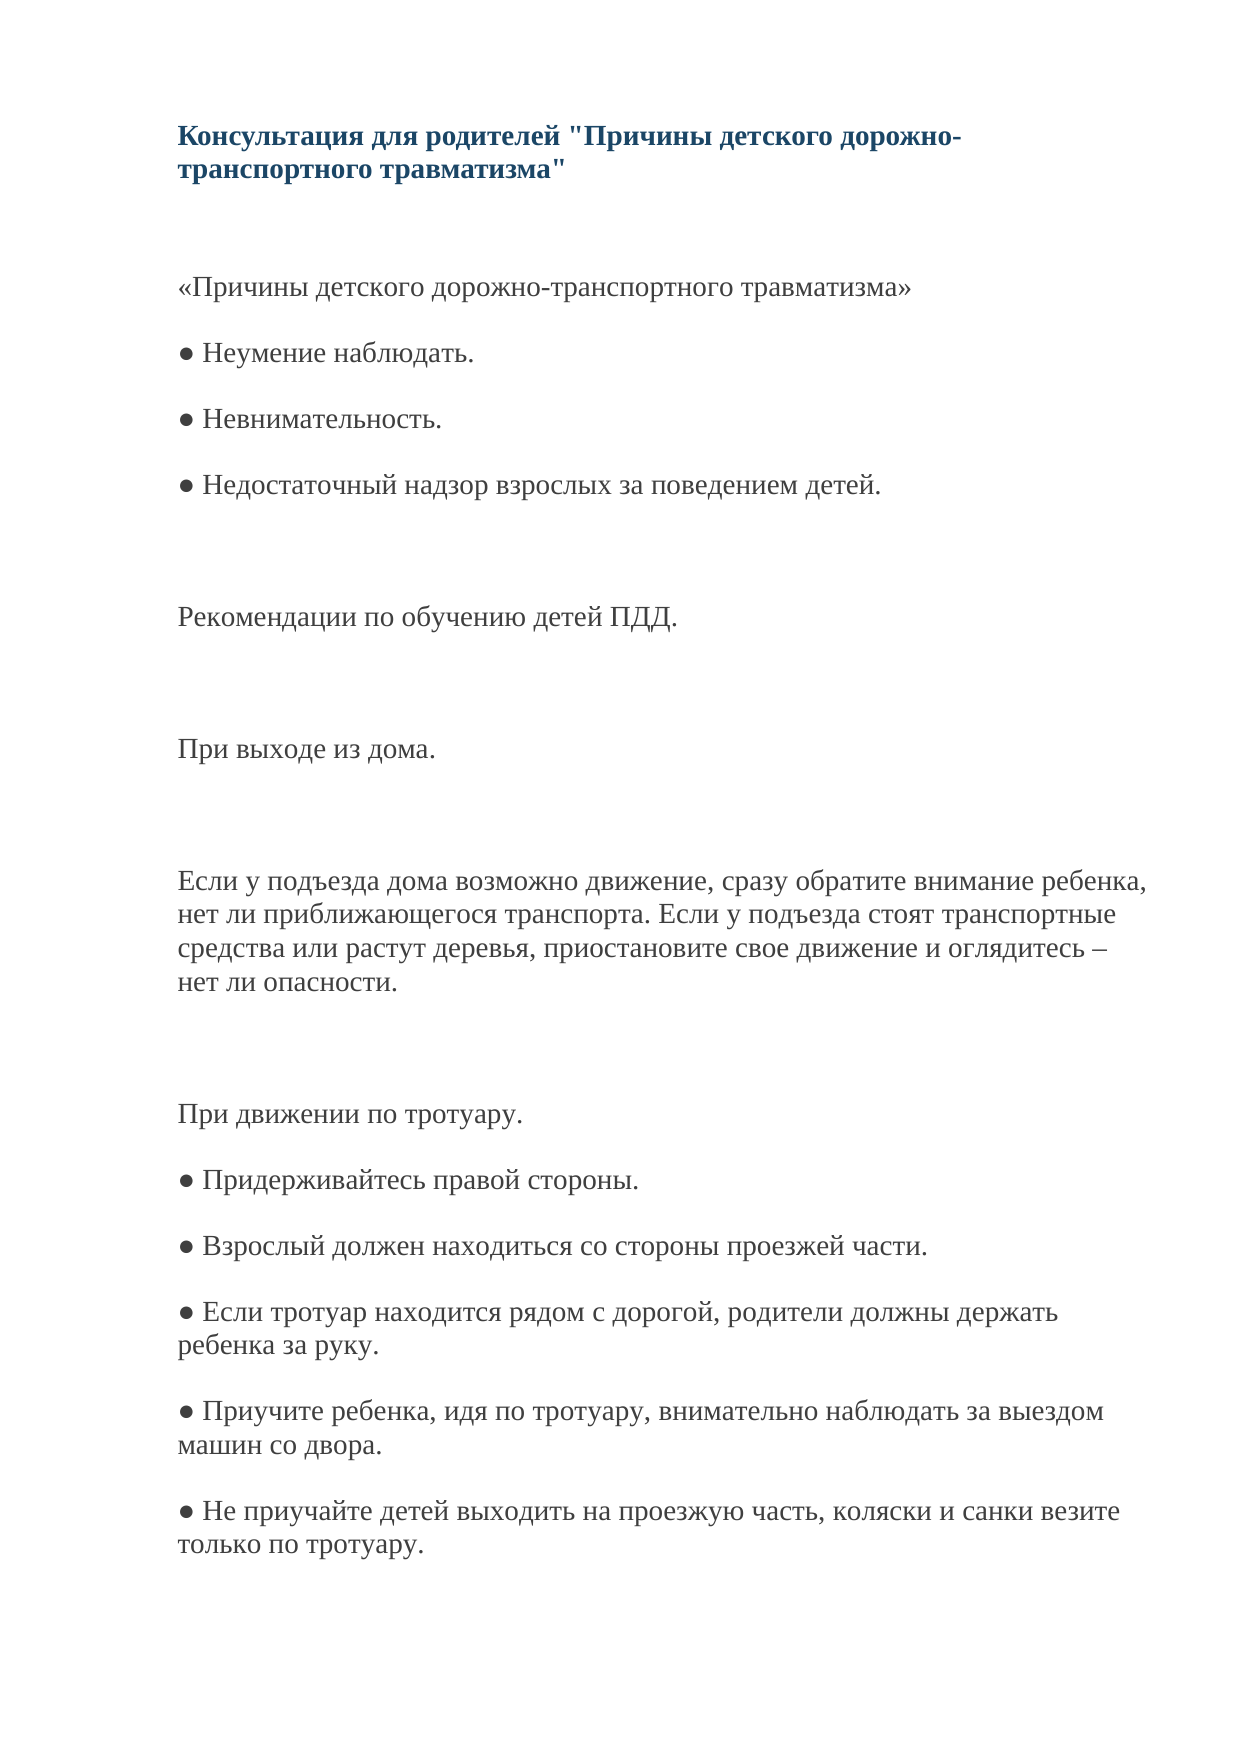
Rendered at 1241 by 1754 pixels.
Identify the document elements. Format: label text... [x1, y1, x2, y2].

text ● Придерживайтесь правой стороны. [177, 1162, 1152, 1195]
text ● Взрослый должен находиться со стороны проезжей части. [177, 1228, 1152, 1261]
text ● Недостаточный надзор взрослых за поведением детей. [177, 467, 1152, 500]
text Рекомендации по обучению детей ПДД. [177, 599, 1152, 632]
text При выходе из дома. [177, 731, 1152, 764]
text ● Не приучайте детей выходить на проезжую часть, коляски и санки везите только по тротуару. [177, 1493, 1152, 1560]
text ● Если тротуар находится рядом с дорогой, родители должны держать ребенка за руку. [177, 1294, 1152, 1361]
text Если у подъезда дома возможно движение, сразу обратите внимание ребенка, нет ли приближающегося транспорта. Если у подъезда стоят транспортные средства или растут деревья, приостановите свое движение и оглядитесь – нет ли опасности. [177, 863, 1152, 997]
text Консультация для родителей "Причины детского дорожно-транспортного травматизма" [177, 118, 1152, 185]
text ● Приучите ребенка, идя по тротуару, внимательно наблюдать за выездом машин со двора. [177, 1393, 1152, 1461]
text При движении по тротуару. [177, 1096, 1152, 1129]
text ● Невнимательность. [177, 401, 1152, 434]
text ● Неумение наблюдать. [177, 335, 1152, 368]
text «Причины детского дорожно-транспортного травматизма» [177, 269, 1152, 302]
